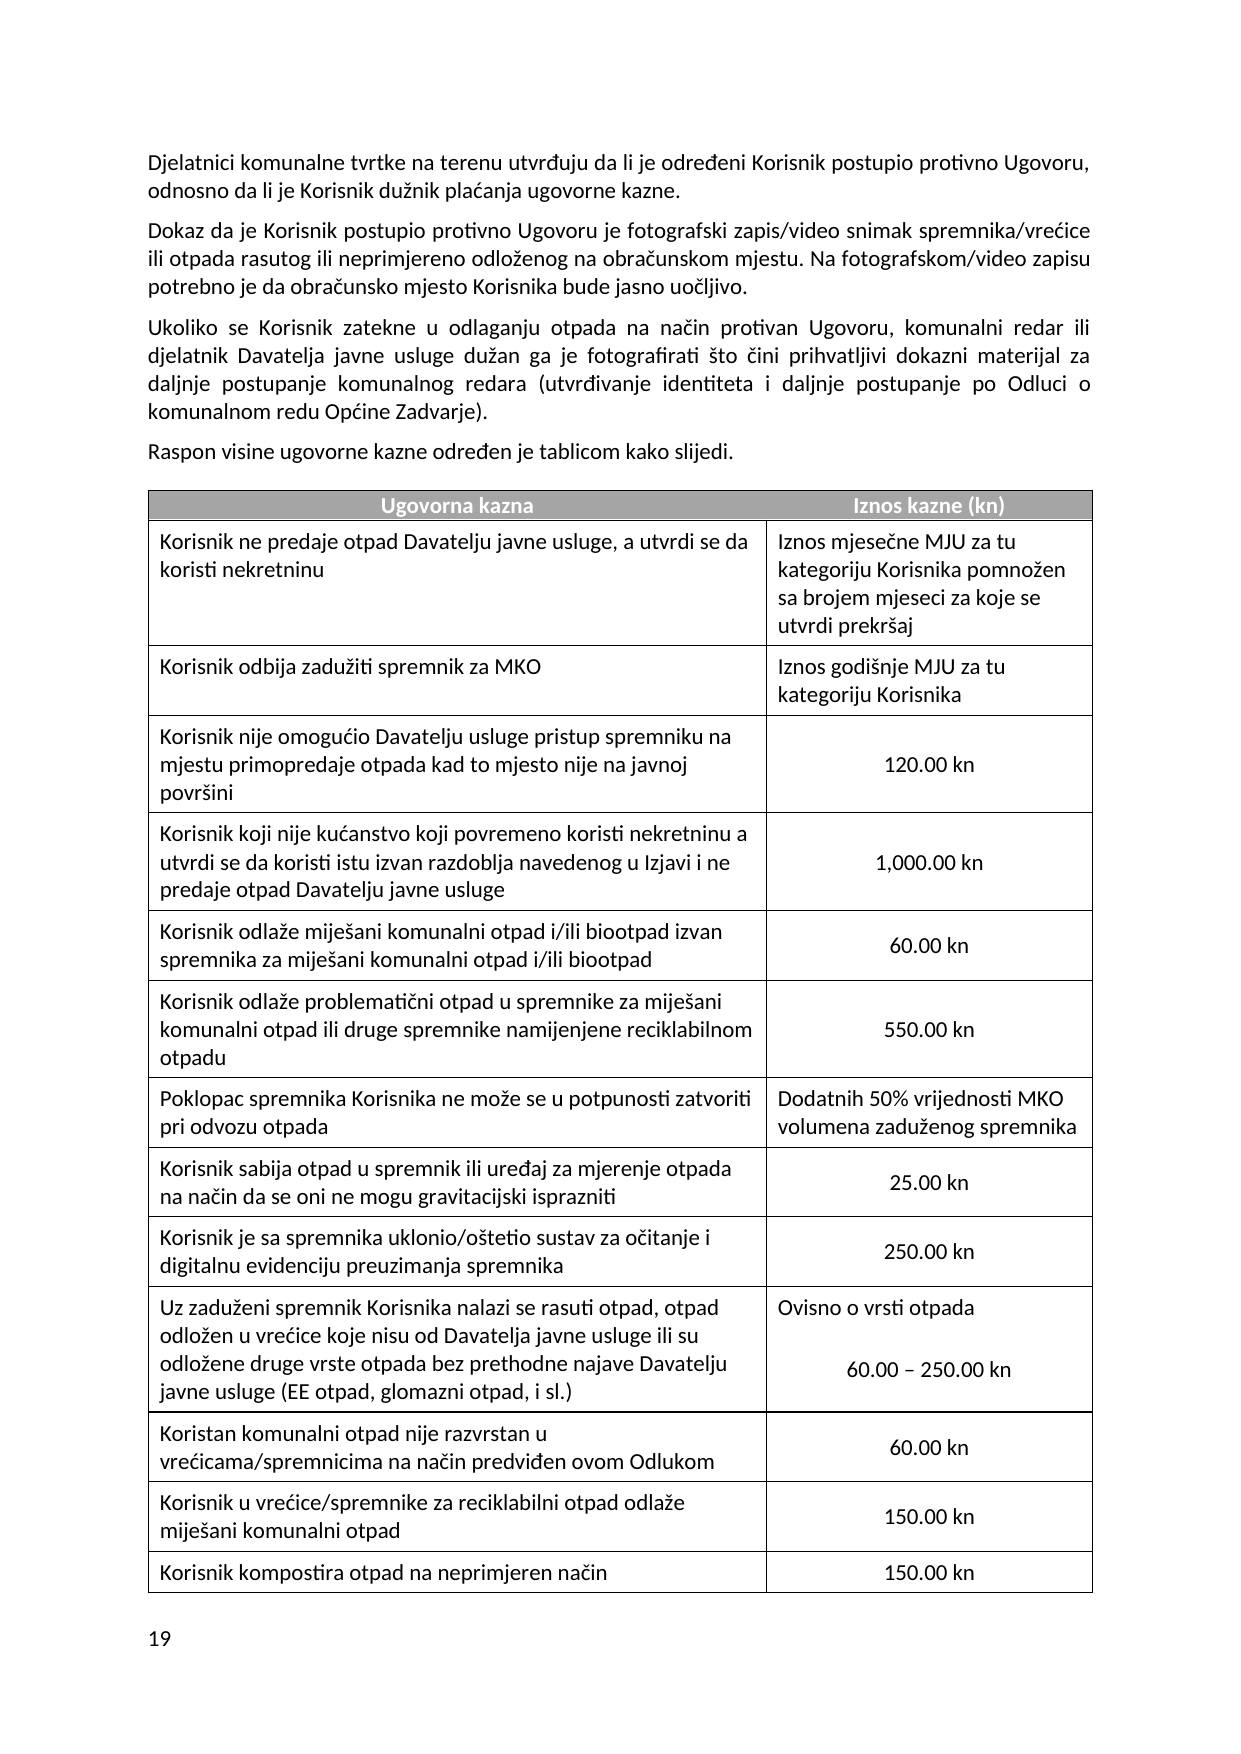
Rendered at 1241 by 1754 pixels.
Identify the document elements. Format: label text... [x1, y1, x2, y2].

text Djelatnici komunalne tvrtke na terenu utvrđuju da li je određeni Korisnik postupio protivno Ugovoru, odnosno da li je Korisnik dužnik plaćanja ugovorne kazne. [148, 148, 1092, 204]
table_cell 25.00 kn [767, 1148, 1092, 1216]
table_cell Iznos godišnje MJU za tu kategoriju Korisnika [767, 646, 1092, 715]
table_cell 60.00 kn [767, 911, 1092, 979]
table_cell Korisnik ne predaje otpad Davatelju javne usluge, a utvrdi se da koristi nekretninu [149, 521, 766, 645]
table_cell Koristan komunalni otpad nije razvrstan u vrećicama/spremnicima na način predviđen ovom Odlukom [149, 1413, 766, 1481]
table_cell 550.00 kn [767, 981, 1092, 1077]
table_cell Korisnik sabija otpad u spremnik ili uređaj za mjerenje otpada na način da se oni ne mogu gravitacijski isprazniti [149, 1148, 766, 1216]
text Dokaz da je Korisnik postupio protivno Ugovoru je fotografski zapis/video snimak spremnika/vrećice ili otpada rasutog ili neprimjereno odloženog na obračunskom mjestu. Na fotografskom/video zapisu potrebno je da obračunsko mjesto Korisnika bude jasno uočljivo. [148, 216, 1092, 300]
table_cell 120.00 kn [767, 716, 1092, 812]
table_cell Korisnik odlaže miješani komunalni otpad i/ili biootpad izvan spremnika za miješani komunalni otpad i/ili biootpad [149, 911, 766, 979]
table_cell Dodatnih 50% vrijednosti MKO volumena zaduženog spremnika [767, 1078, 1092, 1147]
table_header Iznos kazne (kn) [766, 491, 1092, 519]
table_cell 250.00 kn [767, 1217, 1092, 1286]
table_cell Iznos mjesečne MJU za tu kategoriju Korisnika pomnožen sa brojem mjeseci za koje se utvrdi prekršaj [767, 521, 1092, 645]
table_cell Korisnik koji nije kućanstvo koji povremeno koristi nekretninu a utvrdi se da koristi istu izvan razdoblja navedenog u Izjavi i ne predaje otpad Davatelju javne usluge [149, 813, 766, 910]
table_cell Korisnik odbija zadužiti spremnik za MKO [149, 646, 766, 715]
table_cell Uz zaduženi spremnik Korisnika nalazi se rasuti otpad, otpad odložen u vrećice koje nisu od Davatelja javne usluge ili su odložene druge vrste otpada bez prethodne najave Davatelju javne usluge (EE otpad, glomazni otpad, i sl.) [149, 1287, 766, 1411]
text Raspon visine ugovorne kazne određen je tablicom kako slijedi. [148, 437, 1092, 465]
table_header Ugovorna kazna [149, 491, 766, 519]
table_cell 1,000.00 kn [767, 813, 1092, 910]
table_cell 60.00 kn [767, 1413, 1092, 1481]
table_cell Korisnik u vrećice/spremnike za reciklabilni otpad odlaže miješani komunalni otpad [149, 1482, 766, 1551]
table_cell 150.00 kn [767, 1552, 1092, 1592]
table_cell Korisnik kompostira otpad na neprimjeren način [149, 1552, 766, 1592]
table_cell 150.00 kn [767, 1482, 1092, 1551]
table_cell Korisnik je sa spremnika uklonio/oštetio sustav za očitanje i digitalnu evidenciju preuzimanja spremnika [149, 1217, 766, 1286]
table_cell Ovisno o vrsti otpada 60.00 – 250.00 kn [767, 1287, 1092, 1411]
table_cell Korisnik odlaže problematični otpad u spremnike za miješani komunalni otpad ili druge spremnike namijenjene reciklabilnom otpadu [149, 981, 766, 1077]
text Ukoliko se Korisnik zatekne u odlaganju otpada na način protivan Ugovoru, komunalni redar ili djelatnik Davatelja javne usluge dužan ga je fotografirati što čini prihvatljivi dokazni materijal za daljnje postupanje komunalnog redara (utvrđivanje identiteta i daljnje postupanje po Odluci o komunalnom redu Općine Zadvarje). [148, 313, 1092, 425]
table_cell Poklopac spremnika Korisnika ne može se u potpunosti zatvoriti pri odvozu otpada [149, 1078, 766, 1147]
table_cell Korisnik nije omogućio Davatelju usluge pristup spremniku na mjestu primopredaje otpada kad to mjesto nije na javnoj površini [149, 716, 766, 812]
